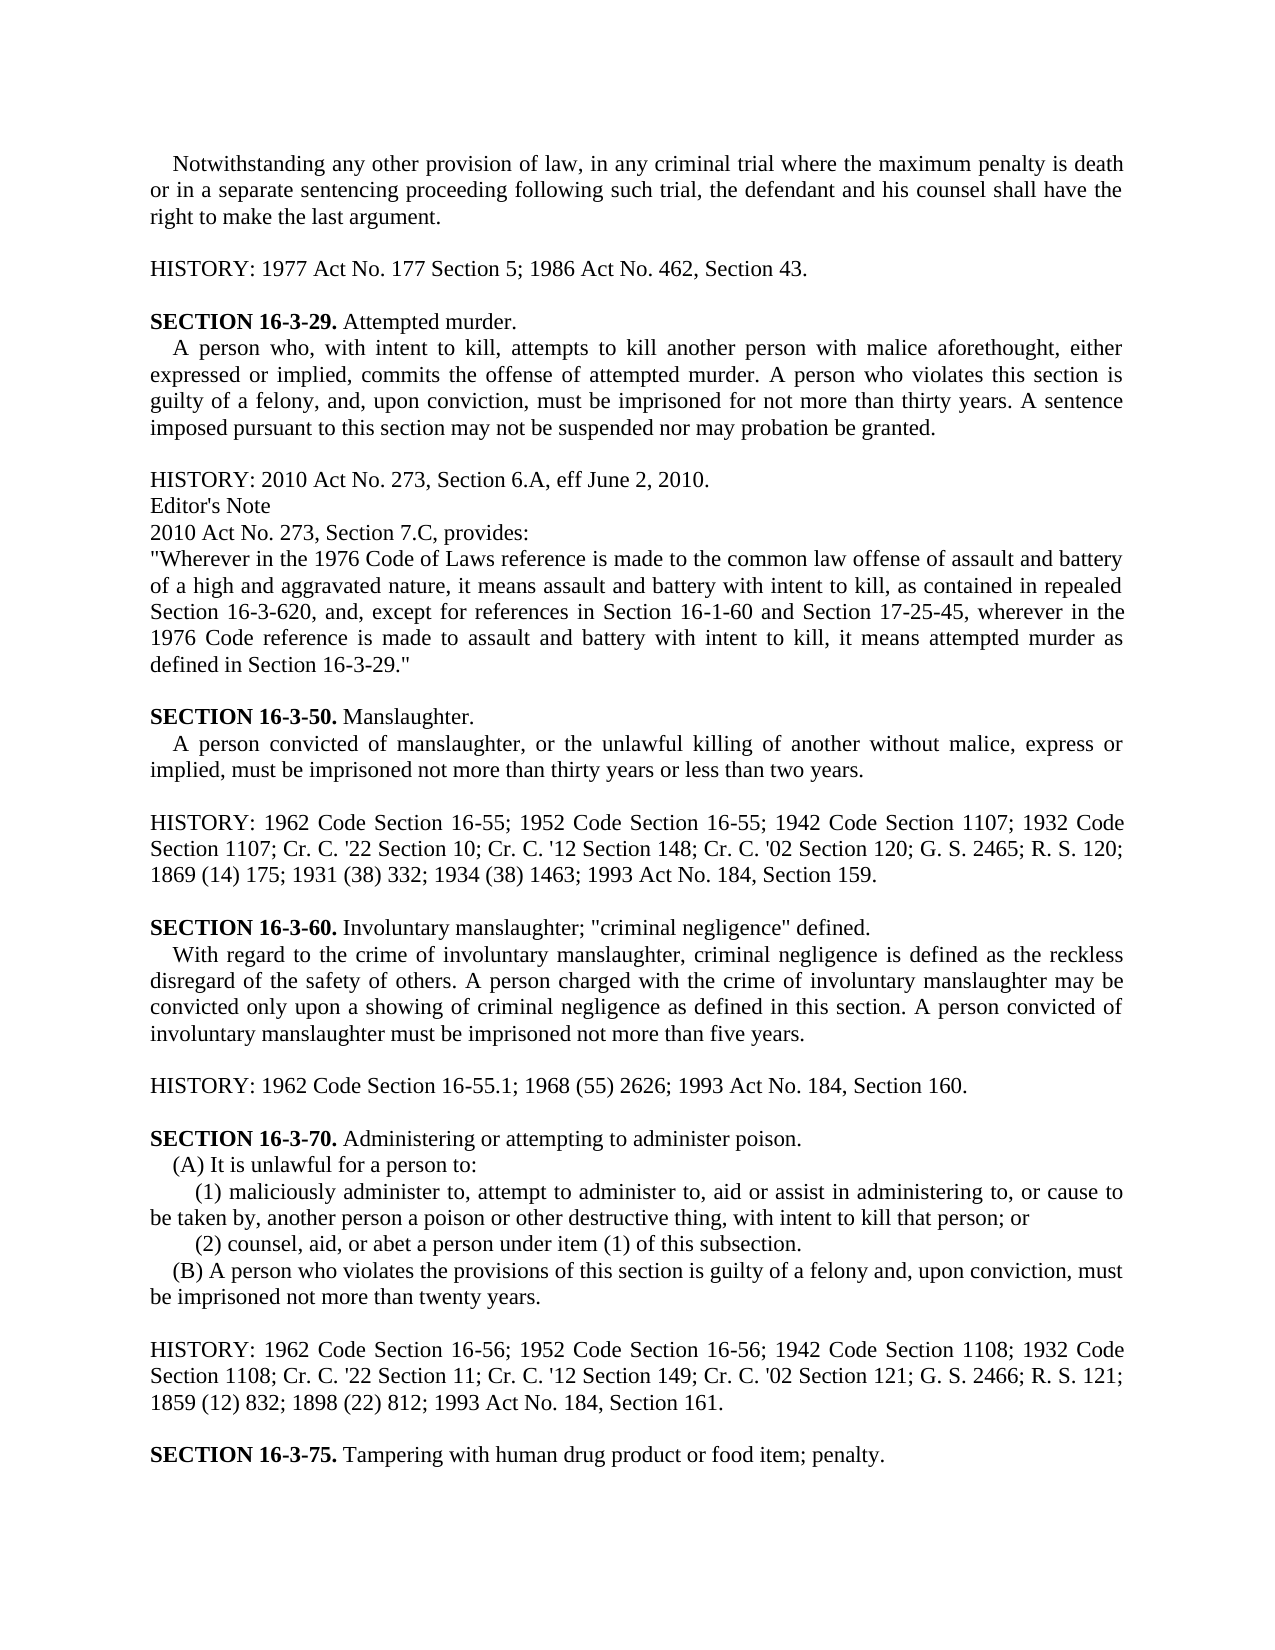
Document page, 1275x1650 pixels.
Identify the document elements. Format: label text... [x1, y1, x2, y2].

text SECTION 16-3-70. Administering or attempting to administer poison. [150, 1125, 1125, 1151]
text SECTION 16-3-29. Attempted murder. [150, 308, 1125, 334]
text SECTION 16-3-75. Tampering with human drug product or food item; penalty. [150, 1441, 1125, 1468]
text SECTION 16-3-50. Manslaughter. [150, 703, 1125, 730]
text HISTORY: 1977 Act No. 177 Section 5; 1986 Act No. 462, Section 43. [150, 255, 1125, 282]
text (A) It is unlawful for a person to: [150, 1151, 1125, 1178]
text HISTORY: 1962 Code Section 16-55; 1952 Code Section 16-55; 1942 Code Section 1107; 1932 Code Section 1107; Cr. C. '22 Section 10; Cr. C. '12 Section 148; Cr. C. '02 Section 120; G. S. 2465; R. S. 120; 1869 (14) 175; 1931 (38) 332; 1934 (38) 1463; 1993 Act No. 184, Section 159. [150, 809, 1125, 888]
text HISTORY: 1962 Code Section 16-55.1; 1968 (55) 2626; 1993 Act No. 184, Section 160. [150, 1072, 1125, 1099]
text (2) counsel, aid, or abet a person under item (1) of this subsection. [150, 1231, 1125, 1257]
text (B) A person who violates the provisions of this section is guilty of a felony and, upon conviction, must be imprisoned not more than twenty years. [150, 1257, 1125, 1309]
text SECTION 16-3-60. Involuntary manslaughter; "criminal negligence" defined. [150, 914, 1125, 941]
text Editor's Note [150, 493, 1125, 519]
text A person who, with intent to kill, attempts to kill another person with malice aforethought, either expressed or implied, commits the offense of attempted murder. A person who violates this section is guilty of a felony, and, upon conviction, must be imprisoned for not more than thirty years. A sentence imposed pursuant to this section may not be suspended nor may probation be granted. [150, 334, 1125, 440]
text (1) maliciously administer to, attempt to administer to, aid or assist in administering to, or cause to be taken by, another person a poison or other destructive thing, with intent to kill that person; or [150, 1178, 1125, 1231]
text HISTORY: 1962 Code Section 16-56; 1952 Code Section 16-56; 1942 Code Section 1108; 1932 Code Section 1108; Cr. C. '22 Section 11; Cr. C. '12 Section 149; Cr. C. '02 Section 121; G. S. 2466; R. S. 121; 1859 (12) 832; 1898 (22) 812; 1993 Act No. 184, Section 161. [150, 1336, 1125, 1415]
text With regard to the crime of involuntary manslaughter, criminal negligence is defined as the reckless disregard of the safety of others. A person charged with the crime of involuntary manslaughter may be convicted only upon a showing of criminal negligence as defined in this section. A person convicted of involuntary manslaughter must be imprisoned not more than five years. [150, 941, 1125, 1046]
text 2010 Act No. 273, Section 7.C, provides: [150, 519, 1125, 545]
text A person convicted of manslaughter, or the unlawful killing of another without malice, express or implied, must be imprisoned not more than thirty years or less than two years. [150, 730, 1125, 782]
text "Wherever in the 1976 Code of Laws reference is made to the common law offense of assault and battery of a high and aggravated nature, it means assault and battery with intent to kill, as contained in repealed Section 16-3-620, and, except for references in Section 16-1-60 and Section 17-25-45, wherever in the 1976 Code reference is made to assault and battery with intent to kill, it means attempted murder as defined in Section 16-3-29." [150, 545, 1125, 677]
text Notwithstanding any other provision of law, in any criminal trial where the maximum penalty is death or in a separate sentencing proceeding following such trial, the defendant and his counsel shall have the right to make the last argument. [150, 150, 1125, 229]
text HISTORY: 2010 Act No. 273, Section 6.A, eff June 2, 2010. [150, 466, 1125, 493]
